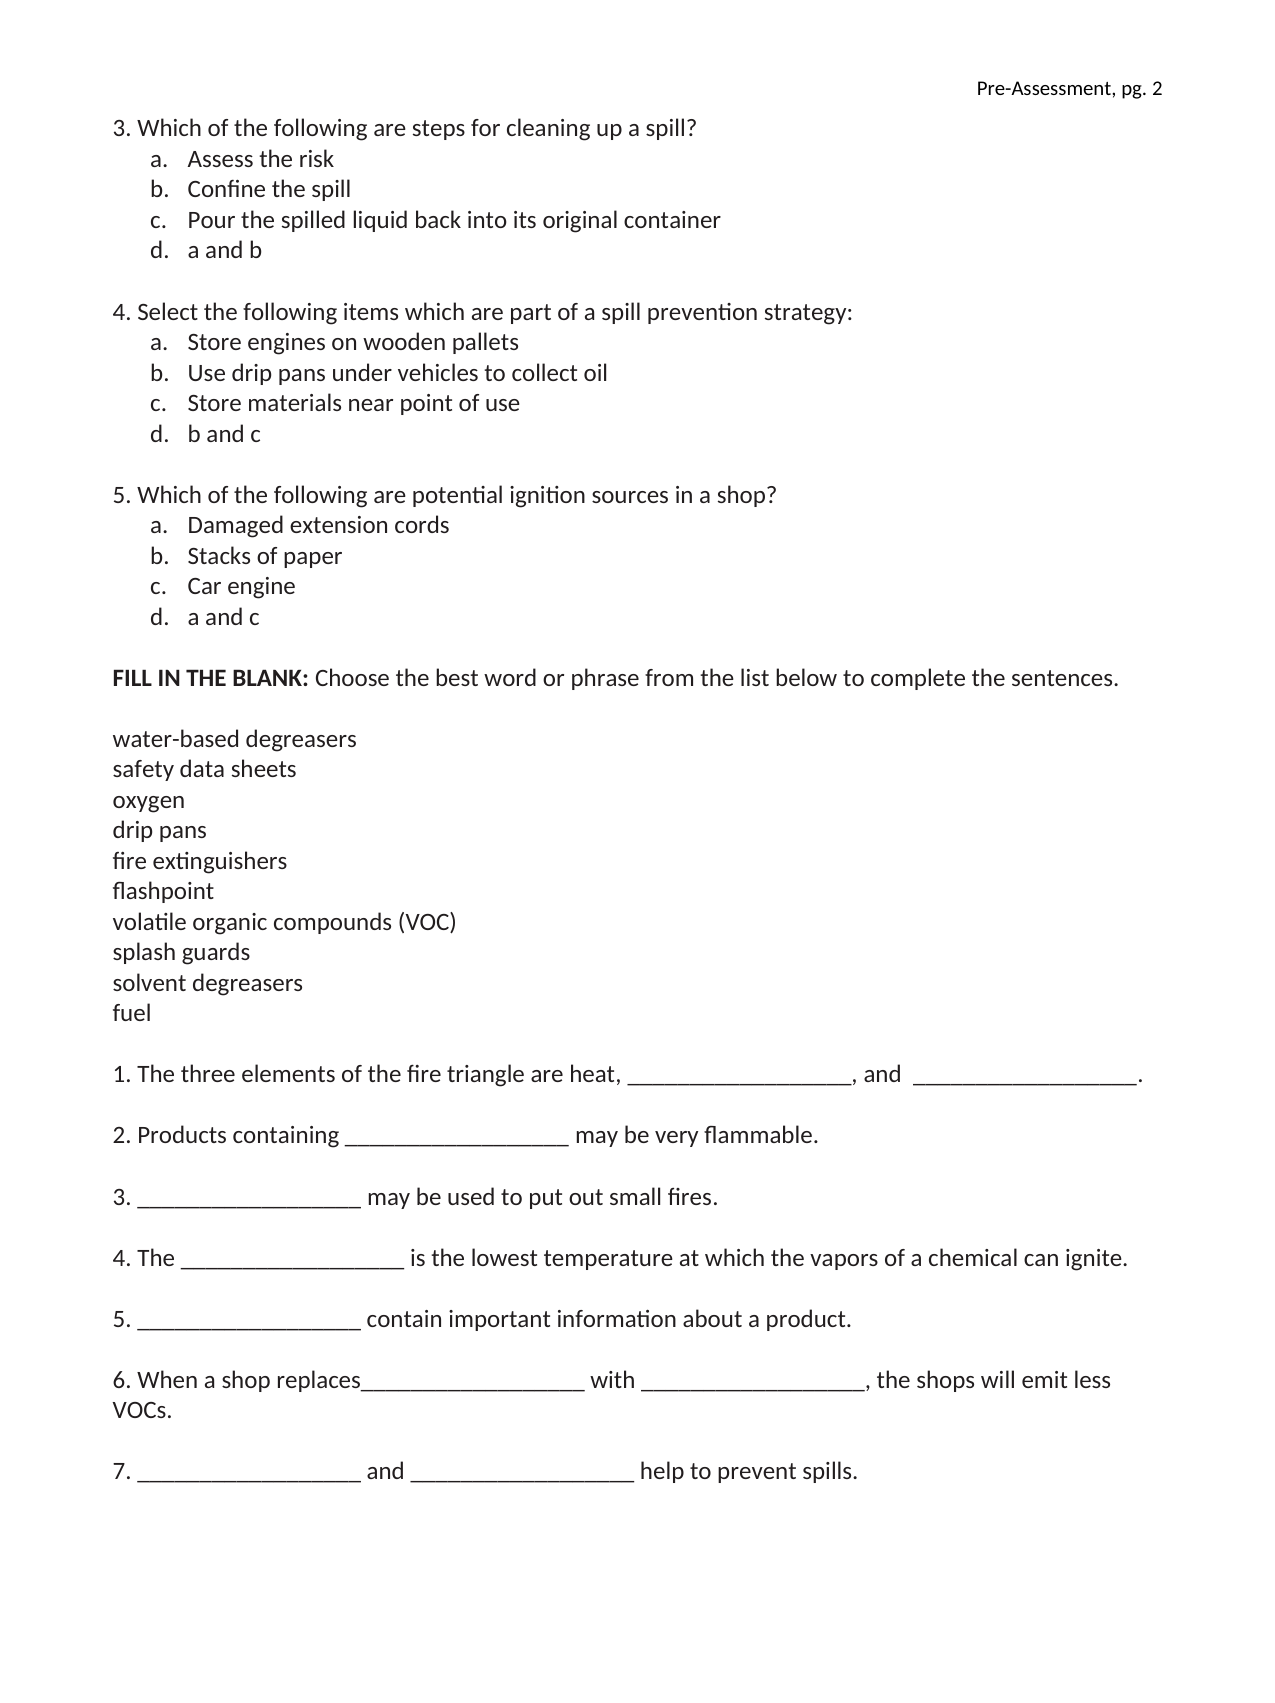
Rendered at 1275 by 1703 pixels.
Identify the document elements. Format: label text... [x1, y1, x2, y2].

text solvent degreasers [112, 967, 1162, 998]
text a. Damaged extension cords [150, 509, 1162, 540]
text 5. __________________ contain important information about a product. [112, 1303, 1162, 1333]
text 1. The three elements of the fire triangle are heat, __________________, and __________________. [112, 1059, 1162, 1089]
text d. b and c [150, 418, 1162, 448]
text FILL IN THE BLANK: Choose the best word or phrase from the list below to complete the sentences. [112, 662, 1162, 692]
text c. Car engine [150, 570, 1162, 601]
text b. Stacks of paper [150, 540, 1162, 570]
text fire extinguishers [112, 845, 1162, 876]
text 7. __________________ and __________________ help to prevent spills. [112, 1455, 1162, 1486]
text safety data sheets [112, 753, 1162, 784]
text flashpoint [112, 876, 1162, 906]
text volatile organic compounds (VOC) [112, 906, 1162, 937]
text d. a and c [150, 601, 1162, 631]
text drip pans [112, 814, 1162, 845]
text 3. Which of the following are steps for cleaning up a spill? [112, 112, 1162, 143]
text c. Pour the spilled liquid back into its original container [150, 204, 1162, 234]
text water-based degreasers [112, 723, 1162, 753]
text 3. __________________ may be used to put out small fires. [112, 1181, 1162, 1211]
text oxygen [112, 784, 1162, 814]
text a. Store engines on wooden pallets [150, 326, 1162, 357]
text 4. The __________________ is the lowest temperature at which the vapors of a chemical can ignite. [112, 1242, 1162, 1272]
text d. a and b [150, 234, 1162, 265]
text 6. When a shop replaces__________________ with __________________, the shops will emit less VOCs. [112, 1364, 1162, 1425]
text fuel [112, 998, 1162, 1028]
text b. Use drip pans under vehicles to collect oil [150, 357, 1162, 387]
text a. Assess the risk [150, 143, 1162, 173]
text 5. Which of the following are potential ignition sources in a shop? [112, 479, 1162, 509]
text 2. Products containing __________________ may be very flammable. [112, 1120, 1162, 1150]
text b. Confine the spill [150, 173, 1162, 204]
text c. Store materials near point of use [150, 387, 1162, 418]
text 4. Select the following items which are part of a spill prevention strategy: [112, 296, 1162, 326]
text splash guards [112, 937, 1162, 967]
